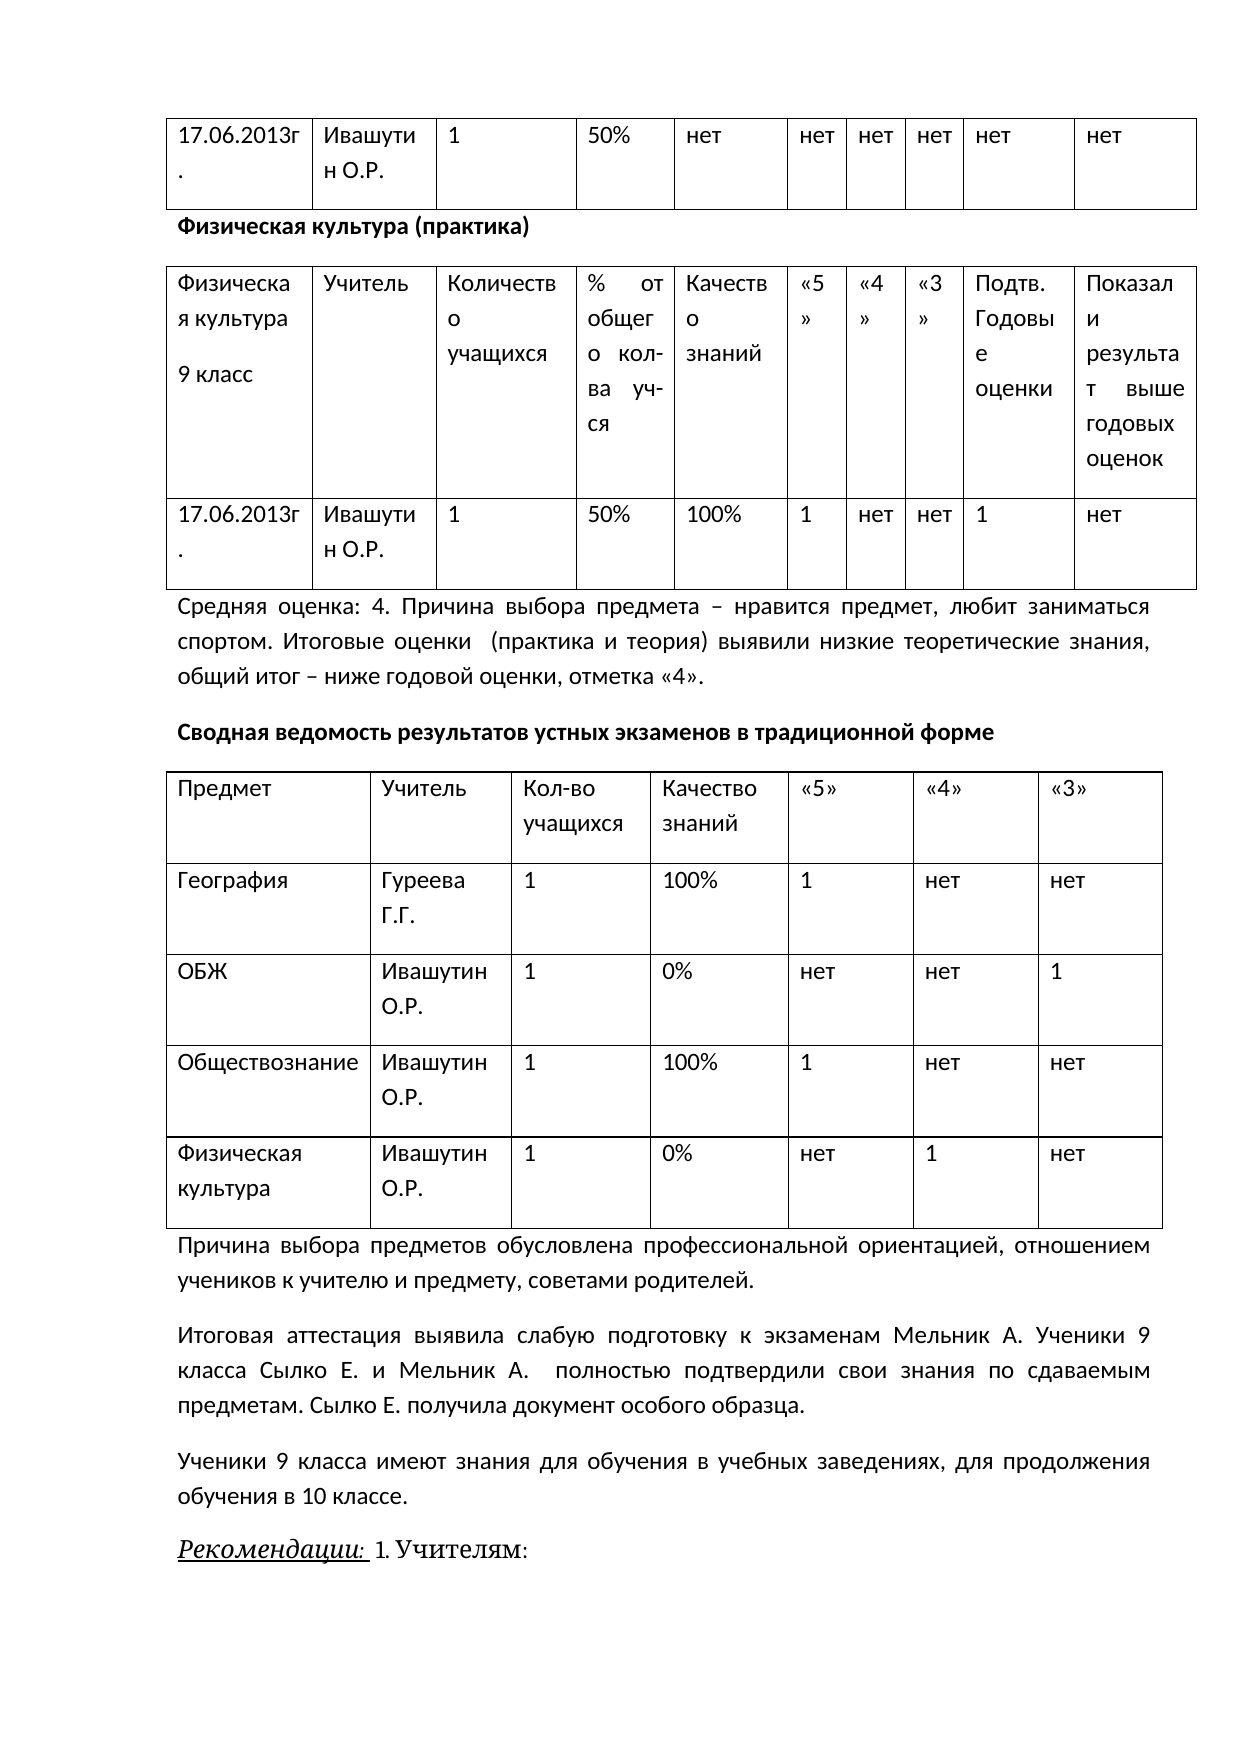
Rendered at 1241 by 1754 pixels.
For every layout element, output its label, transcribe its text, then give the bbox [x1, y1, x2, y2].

table_cell Ивашутин О.Р. [313, 119, 436, 209]
table_cell нет [1039, 1138, 1162, 1228]
table_cell нет [906, 119, 963, 209]
table_header Кол-во учащихся [512, 773, 650, 863]
table_cell Обществознание [167, 1046, 370, 1136]
table_cell 1 [512, 955, 650, 1045]
table_cell нет [906, 499, 963, 589]
table_cell нет [789, 955, 913, 1045]
table_header % от общего кол-ва уч-ся [577, 267, 674, 497]
table_cell 1 [964, 499, 1074, 589]
table_header Качество знаний [675, 267, 787, 497]
table_cell 100% [675, 499, 787, 589]
table_cell 50% [577, 119, 674, 209]
table_header «3» [906, 267, 963, 497]
table_cell 17.06.2013г. [167, 119, 312, 209]
table_header Учитель [371, 773, 511, 863]
table_cell 1 [512, 864, 650, 954]
text Физическая культура (практика) [177, 210, 1152, 241]
table_header Предмет [167, 773, 370, 863]
table_cell 1 [437, 499, 576, 589]
table_cell Ивашутин О.Р. [371, 1046, 511, 1136]
table_cell Ивашутин О.Р. [313, 499, 436, 589]
table_cell 1 [512, 1138, 650, 1228]
table_cell нет [1039, 1046, 1162, 1136]
text Ученики 9 класса имеют знания для обучения в учебных заведениях, для продолжения обучения в 10 классе. [177, 1445, 1152, 1511]
table_cell 1 [914, 1138, 1038, 1228]
table_cell География [167, 864, 370, 954]
table_cell 100% [651, 864, 788, 954]
table_cell нет [847, 119, 905, 209]
table_cell 1 [512, 1046, 650, 1136]
table_header «5» [788, 267, 846, 497]
table_cell нет [914, 1046, 1038, 1136]
table_header «3» [1039, 773, 1162, 863]
table_header Физическая культура 9 класс [167, 267, 312, 497]
table_header Подтв. Годовые оценки [964, 267, 1074, 497]
table_cell Ивашутин О.Р. [371, 1138, 511, 1228]
table_cell 1 [788, 499, 846, 589]
table_cell нет [675, 119, 787, 209]
table_cell нет [914, 864, 1038, 954]
table_header Количество учащихся [437, 267, 576, 497]
table_cell нет [788, 119, 846, 209]
text Причина выбора предметов обусловлена профессиональной ориентацией, отношением учеников к учителю и предмету, советами родителей. [177, 1229, 1152, 1294]
table_header «4» [914, 773, 1038, 863]
table_cell нет [1075, 499, 1196, 589]
text Рекомендации: 1. Учителям: [177, 1536, 1152, 1565]
table_cell нет [1039, 864, 1162, 954]
table_cell нет [847, 499, 905, 589]
table_header Показали результат выше годовых оценок [1075, 267, 1196, 497]
table_cell 1 [1039, 955, 1162, 1045]
table_cell нет [964, 119, 1074, 209]
table_cell 100% [651, 1046, 788, 1136]
text Сводная ведомость результатов устных экзаменов в традиционной форме [177, 716, 1152, 746]
table_cell нет [914, 955, 1038, 1045]
table_cell 17.06.2013г. [167, 499, 312, 589]
text Итоговая аттестация выявила слабую подготовку к экзаменам Мельник А. Ученики 9 класса Сылко Е. и Мельник А. полностью подтвердили свои знания по сдаваемым предметам. Сылко Е. получила документ особого образца. [177, 1319, 1152, 1420]
table_cell нет [789, 1138, 913, 1228]
table_header Качество знаний [651, 773, 788, 863]
table_cell 0% [651, 955, 788, 1045]
table_cell 0% [651, 1138, 788, 1228]
table_cell нет [1075, 119, 1196, 209]
table_cell 50% [577, 499, 674, 589]
table_cell Физическая культура [167, 1138, 370, 1228]
table_header «4» [847, 267, 905, 497]
table_cell 1 [789, 864, 913, 954]
table_cell ОБЖ [167, 955, 370, 1045]
table_header «5» [789, 773, 913, 863]
table_cell Ивашутин О.Р. [371, 955, 511, 1045]
table_cell 1 [789, 1046, 913, 1136]
table_cell 1 [437, 119, 576, 209]
table_header Учитель [313, 267, 436, 497]
text Средняя оценка: 4. Причина выбора предмета – нравится предмет, любит заниматься спортом. Итоговые оценки (практика и теория) выявили низкие теоретические знания, общий итог – ниже годовой оценки, отметка «4». [177, 590, 1152, 690]
table_cell Гуреева Г.Г. [371, 864, 511, 954]
